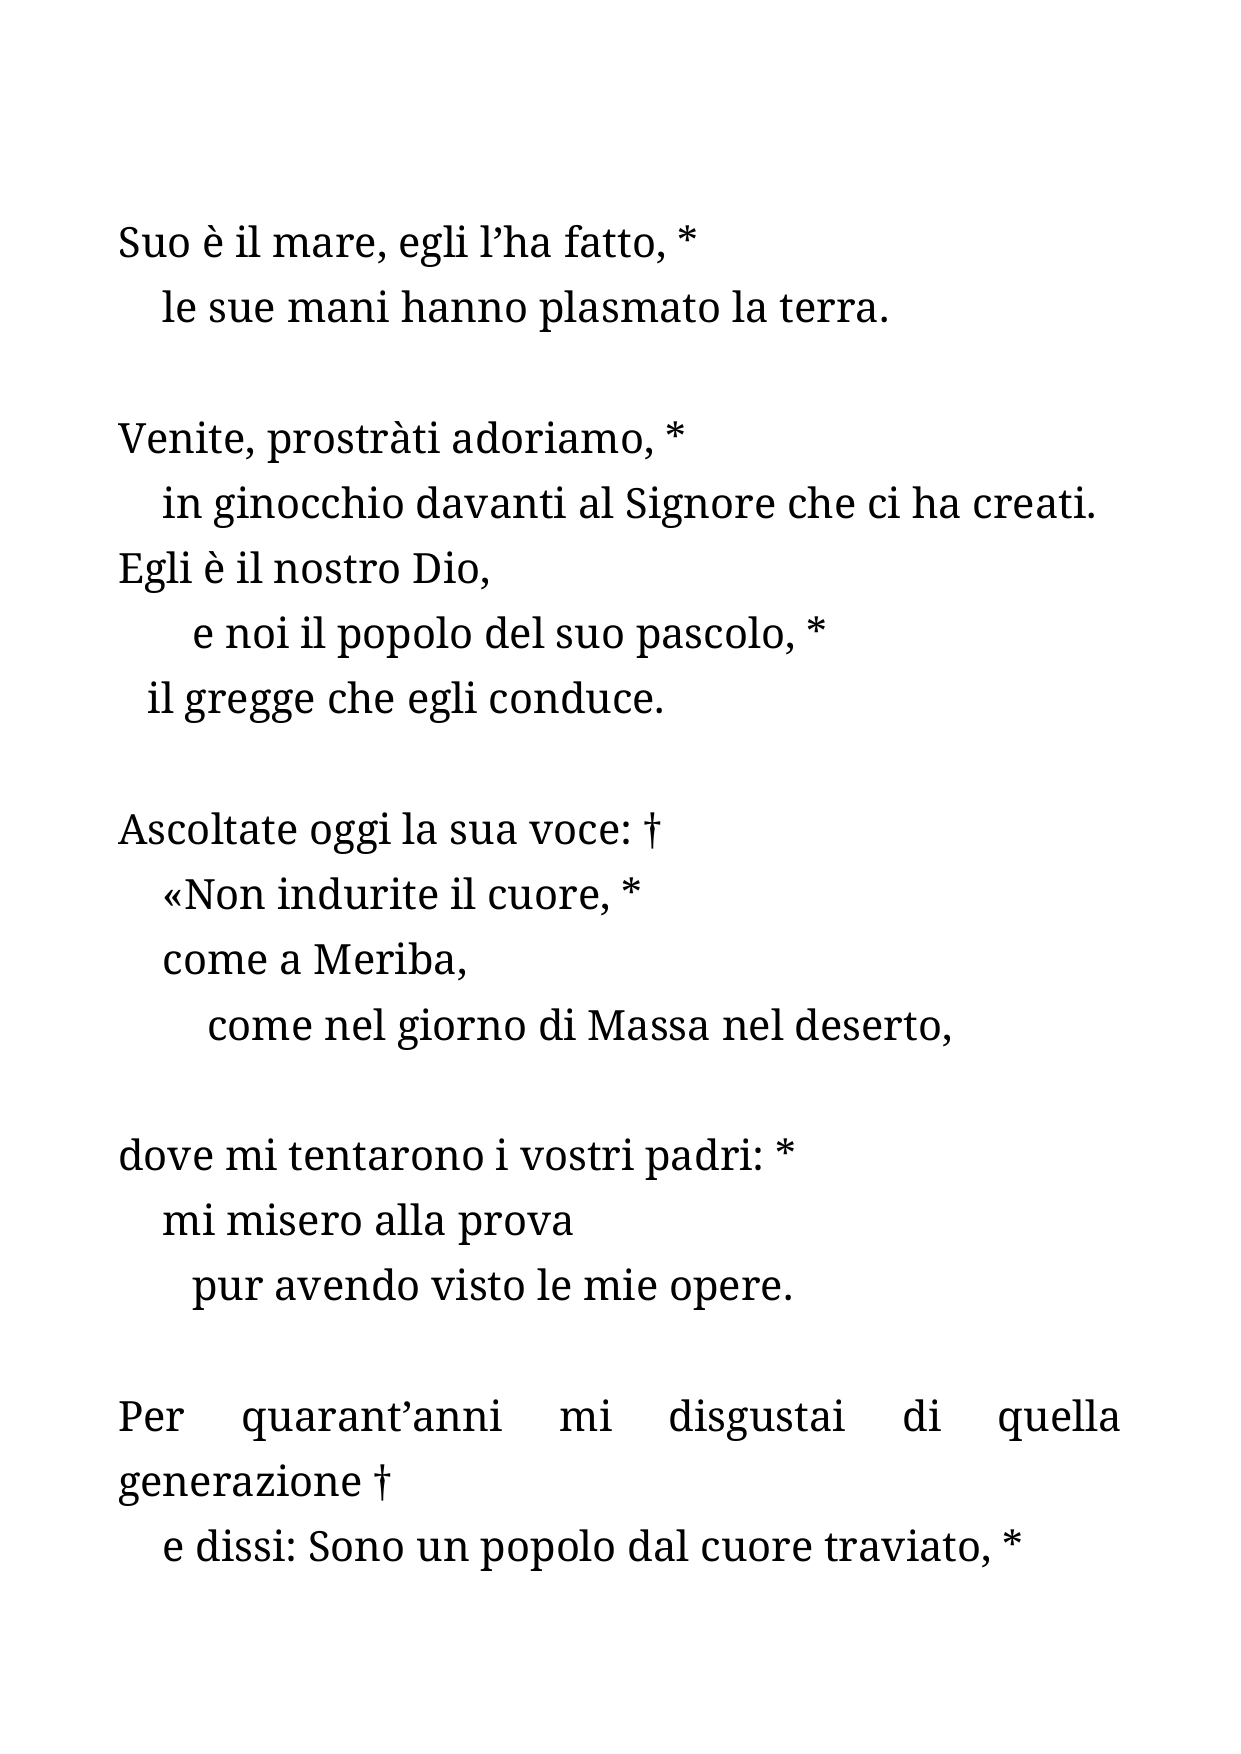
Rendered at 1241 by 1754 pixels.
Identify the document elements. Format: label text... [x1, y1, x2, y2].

text e noi il popolo del suo pascolo, * [147, 604, 1122, 661]
text le sue mani hanno plasmato la terra. [118, 278, 1122, 335]
text Ascoltate oggi la sua voce: † [118, 800, 1122, 856]
text il gregge che egli conduce. [118, 669, 1122, 726]
text come nel giorno di Massa nel deserto, [118, 995, 1122, 1052]
text Per quarant’anni mi disgustai di quella generazione † [118, 1387, 1122, 1508]
text come a Meriba, [118, 930, 1122, 987]
text pur avendo visto le mie opere. [147, 1256, 1122, 1313]
text Suo è il mare, egli l’ha fatto, * [118, 213, 1122, 269]
text «Non indurite il cuore, * [118, 865, 1122, 922]
text Venite, prostràti adoriamo, * [118, 408, 1122, 465]
text dove mi tentarono i vostri padri: * [118, 1126, 1122, 1182]
text e dissi: Sono un popolo dal cuore traviato, * [118, 1517, 1122, 1574]
text in ginocchio davanti al Signore che ci ha creati. [118, 474, 1122, 530]
text mi misero alla prova [118, 1191, 1122, 1248]
text Egli è il nostro Dio, [118, 539, 1122, 596]
